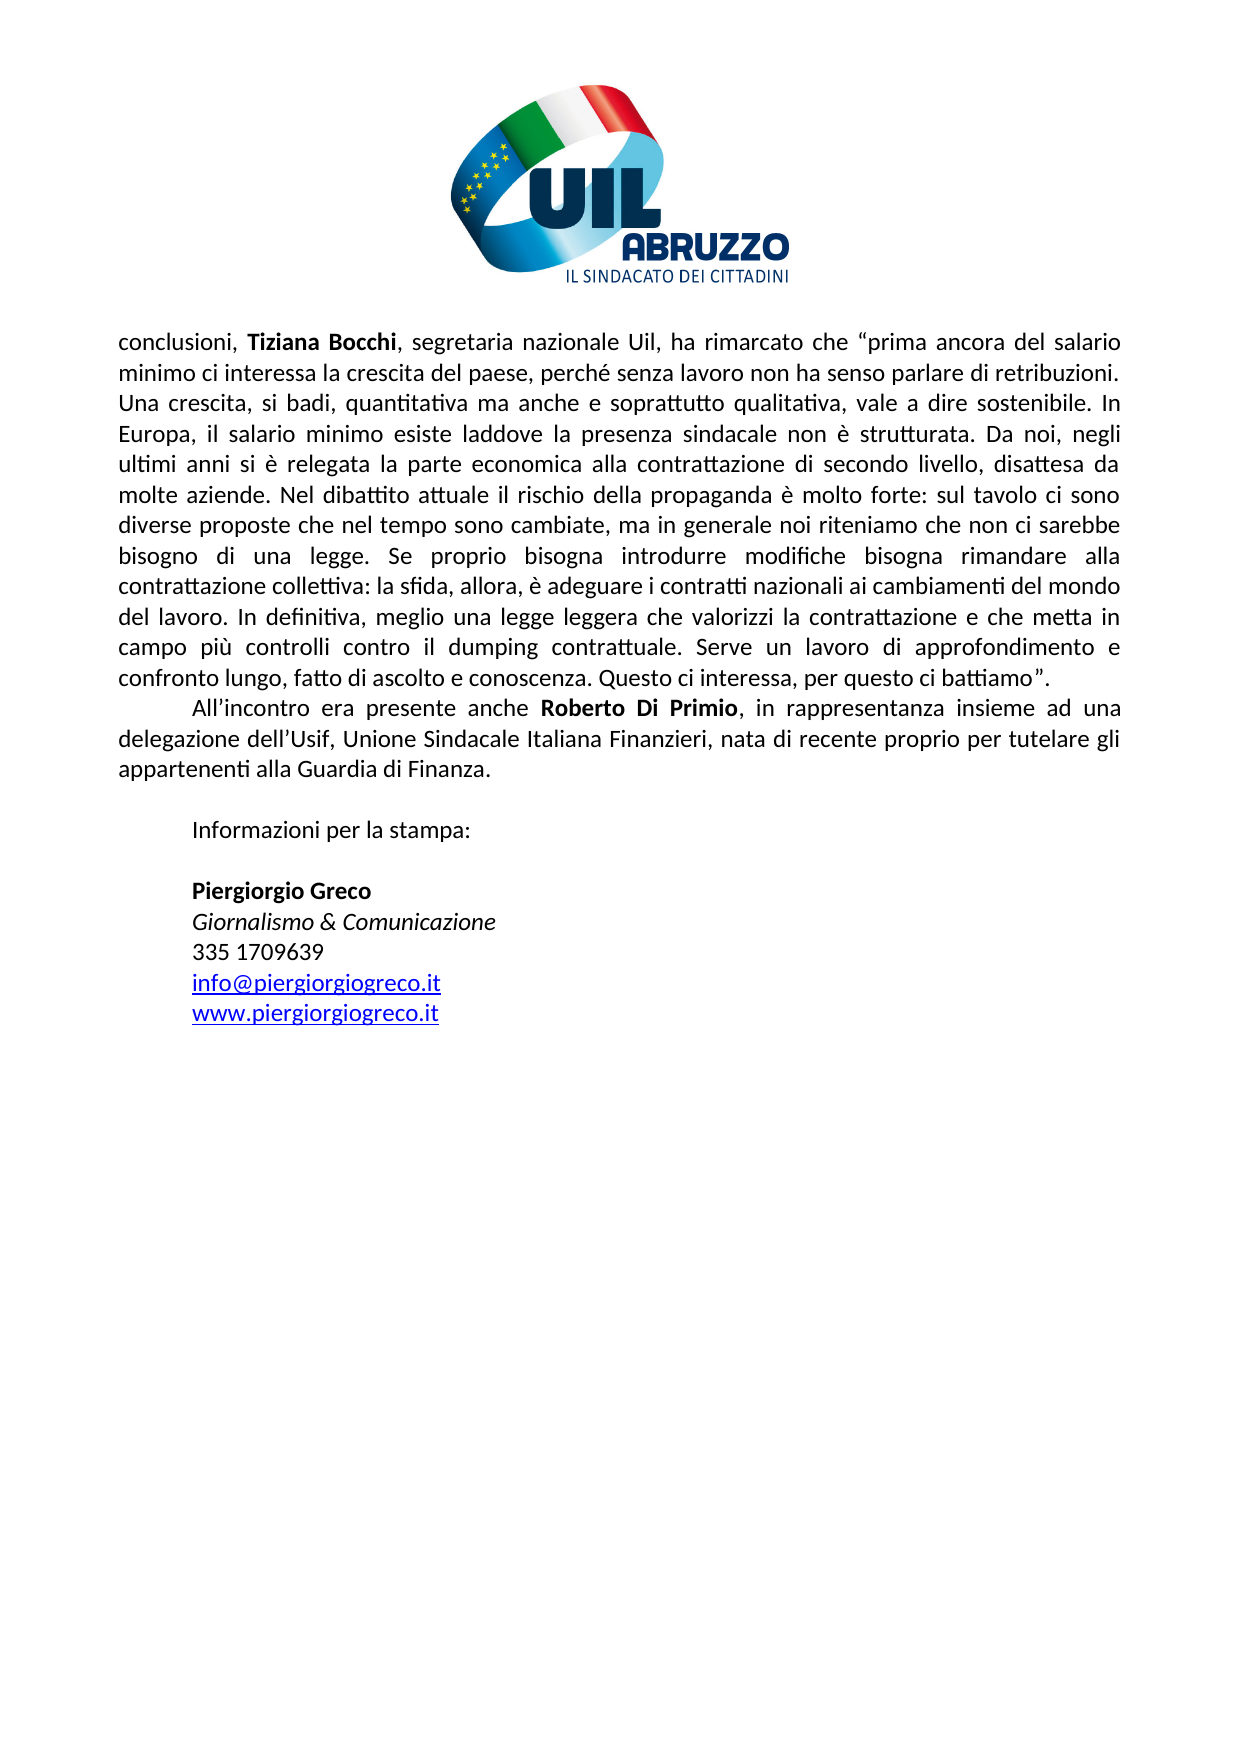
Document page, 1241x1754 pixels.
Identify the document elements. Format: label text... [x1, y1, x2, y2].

picture [438, 73, 802, 296]
text All’incontro era presente anche Roberto Di Primio, in rappresentanza insieme ad una delegazione dell’Usif, Unione Sindacale Italiana Finanzieri, nata di recente proprio per tutelare gli appartenenti alla Guardia di Finanza. [118, 692, 1122, 784]
text Giornalismo & Comunicazione [118, 906, 1122, 937]
text www.piergiorgiogreco.it [118, 998, 1122, 1028]
text Informazioni per la stampa: [118, 814, 1122, 845]
text 335 1709639 [118, 937, 1122, 967]
text info@piergiorgiogreco.it [118, 967, 1122, 998]
text Piergiorgio Greco [118, 876, 1122, 906]
